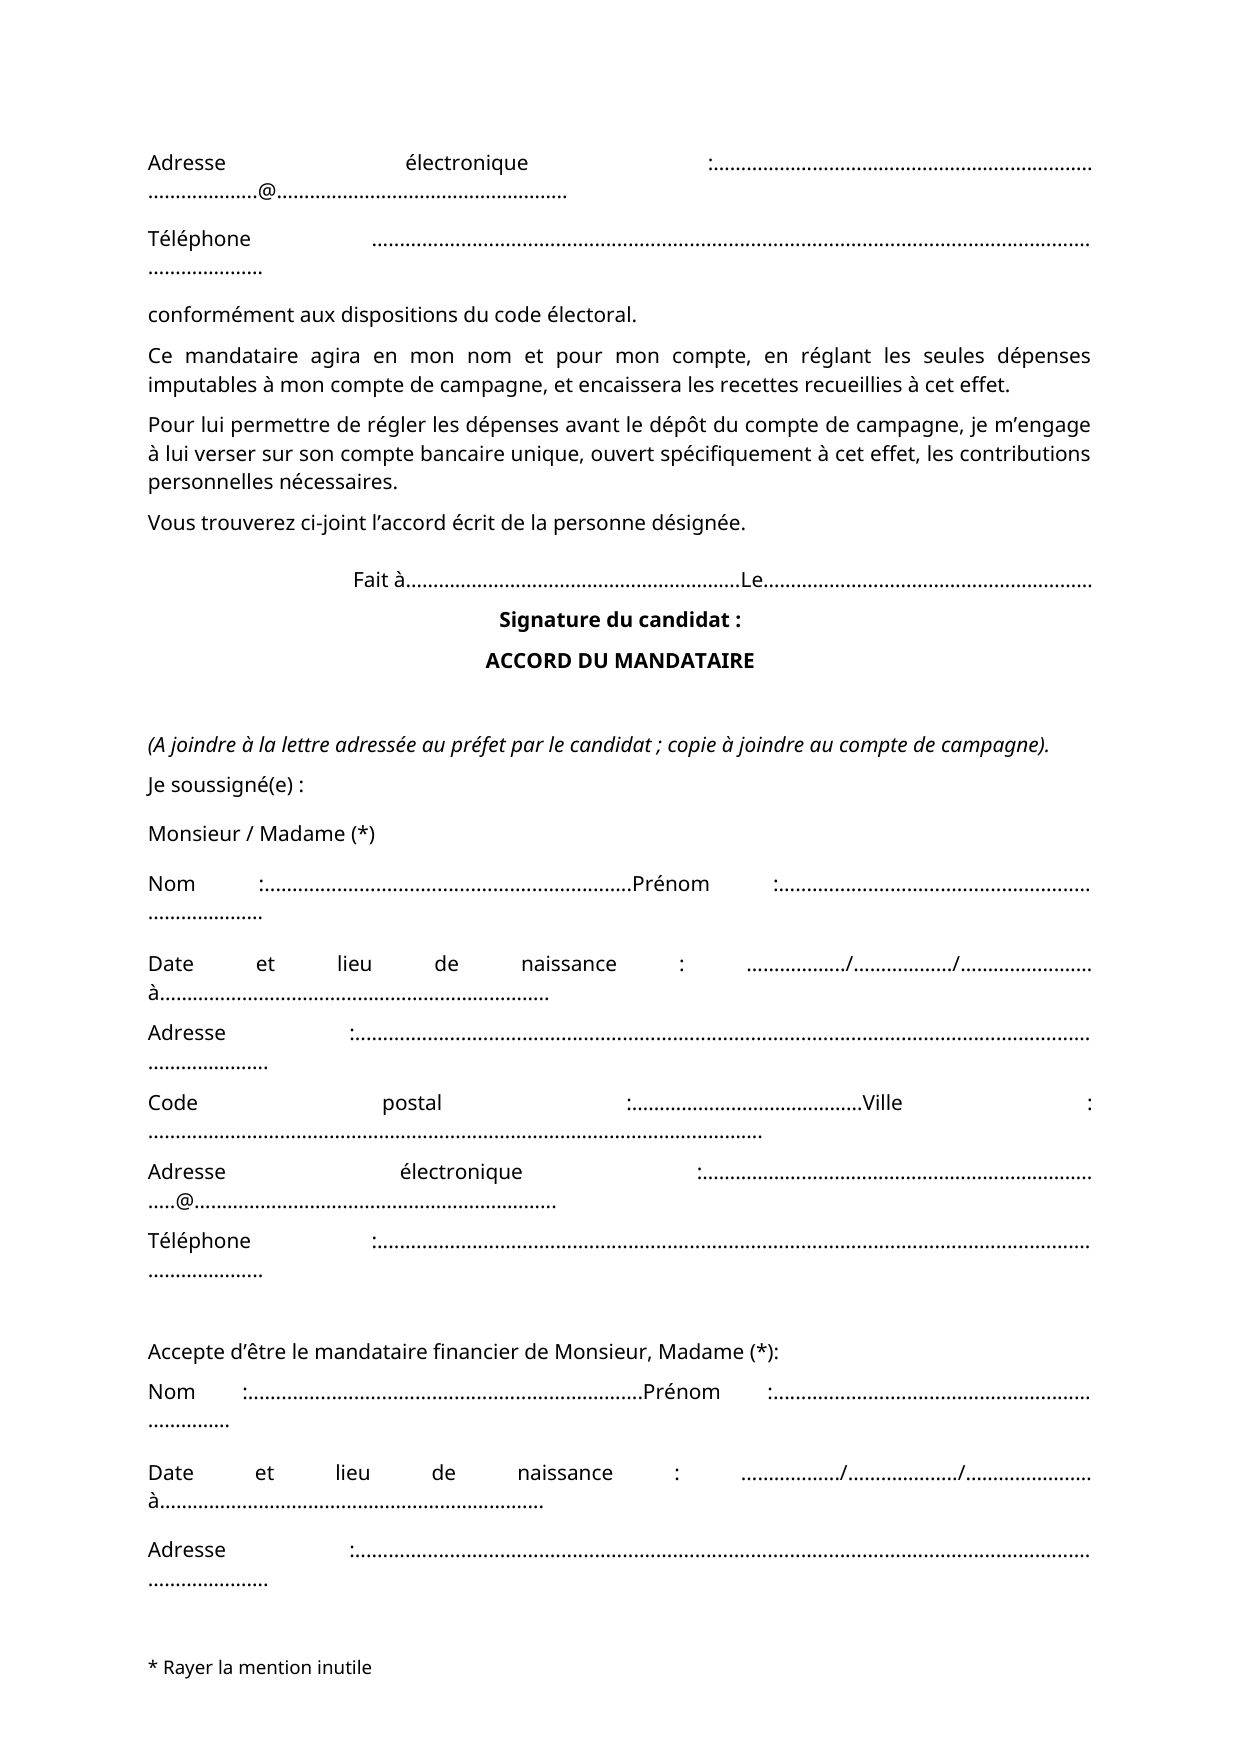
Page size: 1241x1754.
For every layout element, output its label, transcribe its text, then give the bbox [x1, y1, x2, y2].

text (A joindre à la lettre adressée au préfet par le candidat ; copie à joindre au compte de campagne). [148, 730, 1093, 758]
text Monsieur / Madame (*) [148, 819, 1093, 848]
text Ce mandataire agira en mon nom et pour mon compte, en réglant les seules dépenses imputables à mon compte de campagne, et encaissera les recettes recueillies à cet effet. [148, 341, 1093, 398]
text Adresse électronique :……………………………………………………………..…..@………………………………………………………... [148, 1157, 1093, 1214]
text Code postal :……………………………………Ville :…………………………………………………………………………………………………. [148, 1088, 1093, 1145]
text conformément aux dispositions du code électoral. [148, 300, 1093, 329]
text Date et lieu de naissance : …………….../…………….../……………...……à…………………………………………………………….. [148, 949, 1093, 1006]
text Nom :..........................................................…….......Prénom :.........................................................…………… [148, 1377, 1093, 1434]
text Adresse :....................................................................................................................................…………………. [148, 1018, 1093, 1075]
text Date et lieu de naissance : …………….../………………../………………..…à……………………………………………………………. [148, 1458, 1093, 1514]
text Vous trouverez ci-joint l’accord écrit de la personne désignée. [148, 508, 1093, 537]
text ACCORD DU MANDATAIRE [148, 646, 1093, 675]
text Accepte d’être le mandataire financier de Monsieur, Madame (*): [148, 1337, 1093, 1365]
text Adresse :....................................................................................................................................…………………. [148, 1535, 1093, 1592]
text Adresse électronique :………………………………………………….………..………………..@…………………………………………….. [148, 148, 1093, 204]
text Je soussigné(e) : [148, 771, 1093, 799]
text Nom :..................................................................Prénom :........................................................………………… [148, 869, 1093, 926]
text Fait à…………………………………………………….Le…………………………………………………… [148, 565, 1093, 594]
text Pour lui permettre de régler les dépenses avant le dépôt du compte de campagne, je m’engage à lui verser sur son compte bancaire unique, ouvert spécifiquement à cet effet, les contributions personnelles nécessaires. [148, 411, 1093, 496]
text Signature du candidat : [148, 606, 1093, 634]
text Téléphone .................................................................................................................................………………… [148, 224, 1093, 281]
text Téléphone :................................................................................................................................………………... [148, 1227, 1093, 1283]
